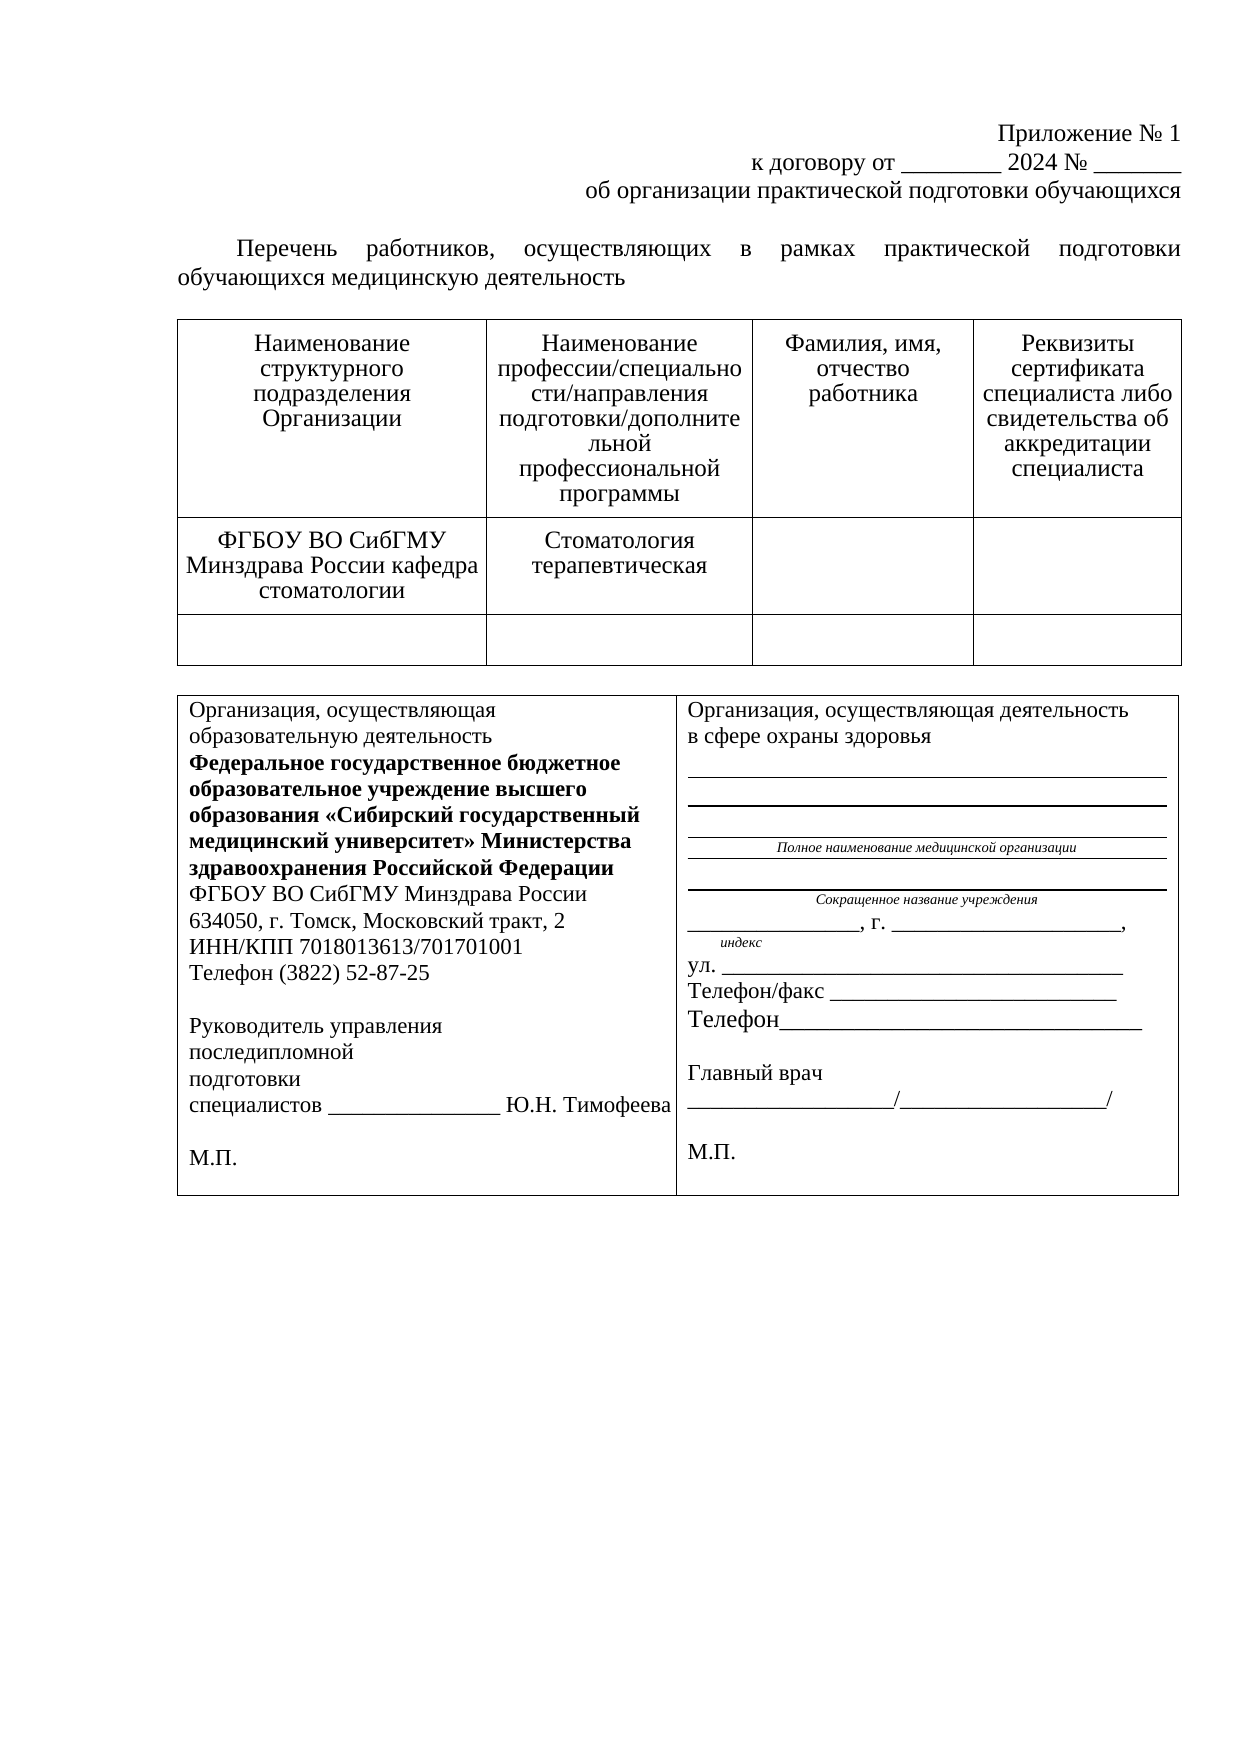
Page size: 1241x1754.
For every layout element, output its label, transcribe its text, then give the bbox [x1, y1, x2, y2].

table_header Организация, осуществляющая деятельность в сфере охраны здоровья Полное наименование медицинской организации Сокращенное название учреждения _______________, г. ____________________, индекс ул. ___________________________________ Телефон/факс _________________________ Телефон_____________________________ Главный врач __________________/__________________/ М.П. [677, 696, 1178, 1195]
table_cell Стоматология терапевтическая [487, 518, 752, 614]
table_cell [974, 518, 1181, 614]
table_cell ФГБОУ ВО СибГМУ Минздрава России кафедра стоматологии [178, 518, 486, 614]
text к договору от ________ 2024 № _______ [177, 147, 1181, 176]
table_cell [178, 615, 486, 665]
text Перечень работников, осуществляющих в рамках практической подготовки обучающихся медицинскую деятельность [177, 233, 1181, 291]
table_header Наименование профессии/специальности/направления подготовки/дополнительной профессиональной программы [487, 320, 752, 517]
text об организации практической подготовки обучающихся [177, 176, 1181, 204]
text Приложение № 1 [177, 118, 1181, 147]
table_cell [487, 615, 752, 665]
table_cell [974, 615, 1181, 665]
table_header Организация, осуществляющая образовательную деятельность Федеральное государственное бюджетное образовательное учреждение высшего образования «Сибирский государственный медицинский университет» Министерства здравоохранения Российской Федерации ФГБОУ ВО СибГМУ Минздрава России 634050, г. Томск, Московский тракт, 2 ИНН/КПП 7018013613/701701001 Телефон (3822) 52-87-25 Руководитель управления последипломной подготовки специалистов _______________ Ю.Н. Тимофеева М.П. [178, 696, 676, 1195]
table_header Наименование структурного подразделения Организации [178, 320, 486, 517]
table_header Реквизиты сертификата специалиста либо свидетельства об аккредитации специалиста [974, 320, 1181, 517]
table_header Фамилия, имя, отчество работника [753, 320, 973, 517]
table_cell [753, 615, 973, 665]
table_cell [753, 518, 973, 614]
